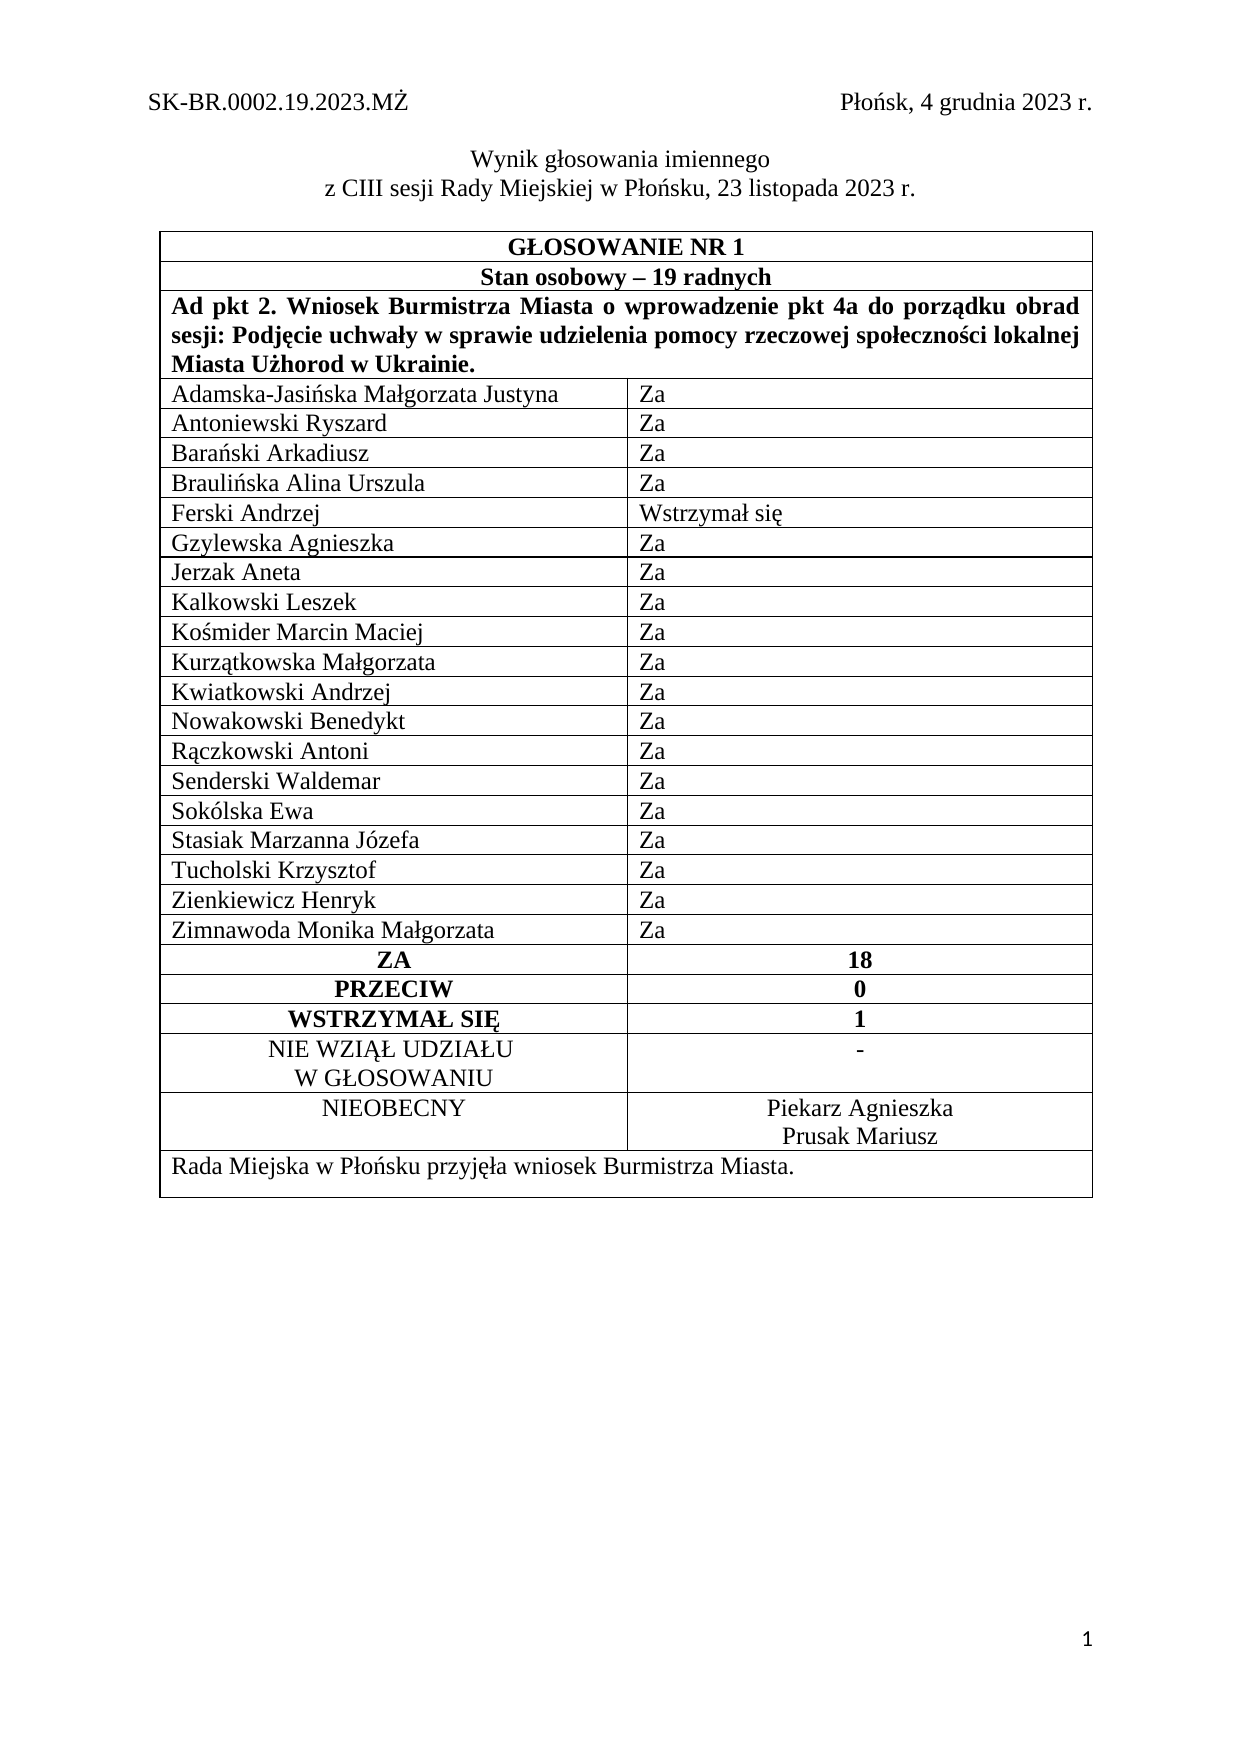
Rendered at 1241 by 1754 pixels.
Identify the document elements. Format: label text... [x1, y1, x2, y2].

table_cell Za [628, 766, 1092, 795]
table_cell Za [628, 796, 1092, 824]
table_cell Za [628, 558, 1092, 586]
table_cell NIE WZIĄŁ UDZIAŁU W GŁOSOWANIU [161, 1034, 627, 1092]
table_cell Kalkowski Leszek [161, 587, 627, 616]
table_cell Za [628, 409, 1092, 437]
table_cell Nowakowski Benedykt [161, 706, 627, 735]
table_cell Adamska-Jasińska Małgorzata Justyna [161, 379, 627, 407]
table_cell Ad pkt 2. Wniosek Burmistrza Miasta o wprowadzenie pkt 4a do porządku obrad sesji: Podjęcie uchwały w sprawie udzielenia pomocy rzeczowej społeczności lokalnej Miasta Użhorod w Ukrainie. [161, 291, 1092, 378]
table_cell Za [628, 706, 1092, 735]
table_cell Ferski Andrzej [161, 498, 627, 527]
table_cell Za [628, 677, 1092, 705]
table_cell WSTRZYMAŁ SIĘ [161, 1004, 627, 1033]
table_cell Za [628, 826, 1092, 854]
table_cell Gzylewska Agnieszka [161, 528, 627, 556]
table_cell Barański Arkadiusz [161, 438, 627, 467]
table_cell NIEOBECNY [161, 1093, 627, 1150]
table_cell Za [628, 915, 1092, 944]
table_cell Kwiatkowski Andrzej [161, 677, 627, 705]
table_cell Rada Miejska w Płońsku przyjęła wniosek Burmistrza Miasta. [161, 1151, 1092, 1197]
table_cell - [628, 1034, 1092, 1092]
table_cell Sokólska Ewa [161, 796, 627, 824]
table_cell Za [628, 736, 1092, 765]
table_cell Braulińska Alina Urszula [161, 468, 627, 497]
table_cell Wstrzymał się [628, 498, 1092, 527]
table_cell Za [628, 647, 1092, 676]
table_cell Za [628, 438, 1092, 467]
table_cell Za [628, 468, 1092, 497]
table_cell Zienkiewicz Henryk [161, 885, 627, 914]
table_cell Stasiak Marzanna Józefa [161, 826, 627, 854]
table_cell Stan osobowy – 19 radnych [161, 262, 1092, 290]
table_cell 0 [628, 975, 1092, 1003]
table_cell Za [628, 885, 1092, 914]
table_cell PRZECIW [161, 975, 627, 1003]
table_cell Zimnawoda Monika Małgorzata [161, 915, 627, 944]
table_cell Antoniewski Ryszard [161, 409, 627, 437]
table_cell Senderski Waldemar [161, 766, 627, 795]
table_cell Za [628, 379, 1092, 407]
table_cell Za [628, 617, 1092, 646]
table_cell Za [628, 855, 1092, 884]
table_cell Kośmider Marcin Maciej [161, 617, 627, 646]
table_cell Kurzątkowska Małgorzata [161, 647, 627, 676]
table_cell Za [628, 528, 1092, 556]
table_cell 1 [628, 1004, 1092, 1033]
table_cell Piekarz Agnieszka Prusak Mariusz [628, 1093, 1092, 1150]
table_cell Za [628, 587, 1092, 616]
table_cell Jerzak Aneta [161, 558, 627, 586]
table_cell 18 [628, 945, 1092, 973]
table_header GŁOSOWANIE NR 1 [161, 232, 1092, 261]
table_cell Tucholski Krzysztof [161, 855, 627, 884]
table_cell ZA [161, 945, 627, 973]
table_cell Rączkowski Antoni [161, 736, 627, 765]
